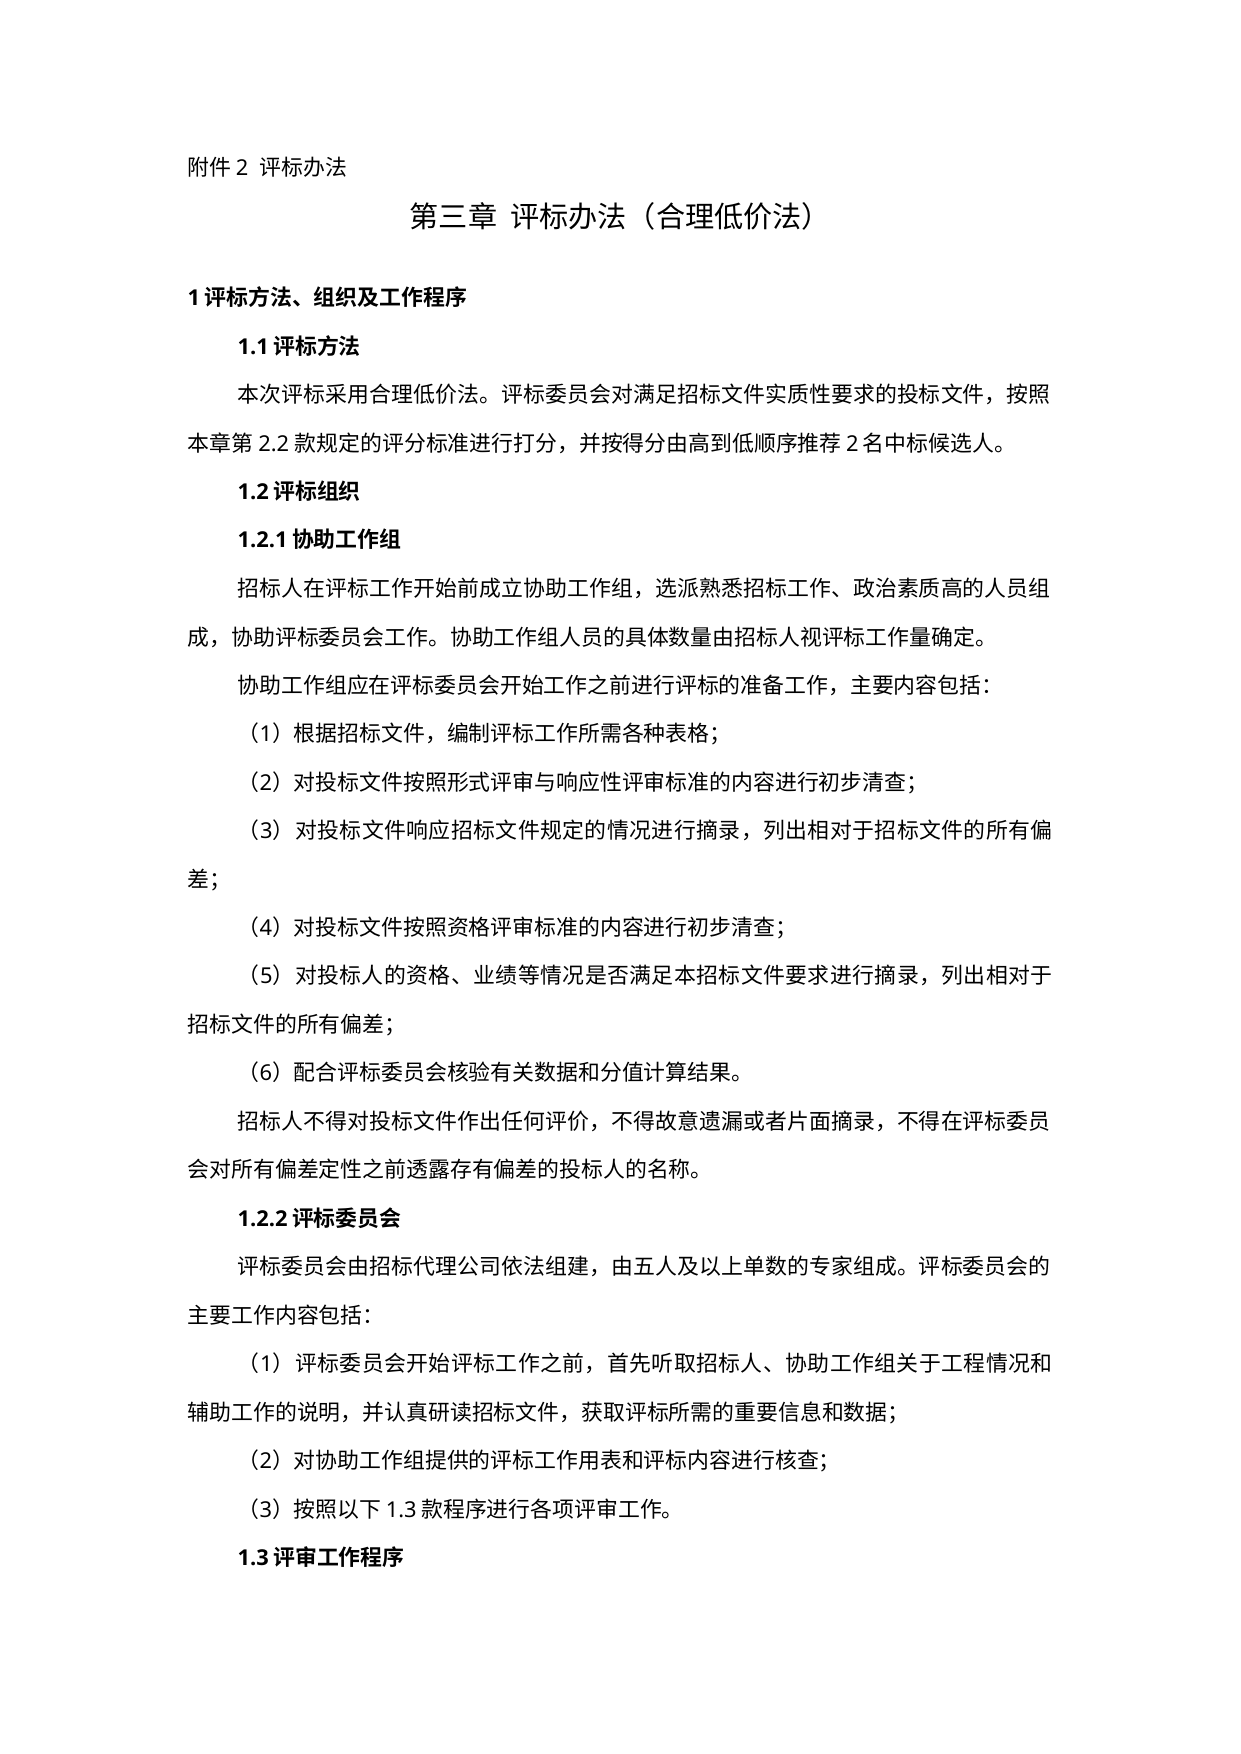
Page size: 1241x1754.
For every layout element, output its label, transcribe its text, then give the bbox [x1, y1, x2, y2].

text （1）根据招标文件，编制评标工作所需各种表格； [187, 716, 1053, 748]
text （4）对投标文件按照资格评审标准的内容进行初步清查； [187, 909, 1053, 942]
text （2）对投标文件按照形式评审与响应性评审标准的内容进行初步清查； [187, 764, 1053, 797]
subtitle 第三章 评标办法（合理低价法） [187, 182, 1053, 247]
text 协助工作组应在评标委员会开始工作之前进行评标的准备工作，主要内容包括： [187, 667, 1053, 700]
text 1.1评标方法 [187, 328, 1053, 361]
text （3）对投标文件响应招标文件规定的情况进行摘录，列出相对于招标文件的所有偏差； [187, 812, 1053, 894]
text 1评标方法、组织及工作程序 [187, 280, 1053, 312]
text 1.2评标组织 [187, 474, 1053, 506]
text （2）对协助工作组提供的评标工作用表和评标内容进行核查； [187, 1443, 1053, 1475]
text 附件2 评标办法 [187, 150, 1053, 182]
text 1.2.1协助工作组 [187, 522, 1053, 554]
text 1.2.2评标委员会 [187, 1200, 1053, 1233]
text （6）配合评标委员会核验有关数据和分值计算结果。 [187, 1055, 1053, 1087]
text 本次评标采用合理低价法。评标委员会对满足招标文件实质性要求的投标文件，按照本章第 2.2 款规定的评分标准进行打分，并按得分由高到低顺序推荐2名中标候选人。 [187, 377, 1053, 458]
text （1）评标委员会开始评标工作之前，首先听取招标人、协助工作组关于工程情况和辅助工作的说明，并认真研读招标文件，获取评标所需的重要信息和数据； [187, 1346, 1053, 1427]
text 1.3评审工作程序 [187, 1539, 1053, 1572]
text 招标人不得对投标文件作出任何评价，不得故意遗漏或者片面摘录，不得在评标委员会对所有偏差定性之前透露存有偏差的投标人的名称。 [187, 1103, 1053, 1184]
text 招标人在评标工作开始前成立协助工作组，选派熟悉招标工作、政治素质高的人员组成，协助评标委员会工作。协助工作组人员的具体数量由招标人视评标工作量确定。 [187, 570, 1053, 652]
text （5）对投标人的资格、业绩等情况是否满足本招标文件要求进行摘录，列出相对于招标文件的所有偏差； [187, 958, 1053, 1039]
text （3）按照以下1.3款程序进行各项评审工作。 [187, 1491, 1053, 1524]
text 评标委员会由招标代理公司依法组建，由五人及以上单数的专家组成。评标委员会的主要工作内容包括： [187, 1249, 1053, 1330]
